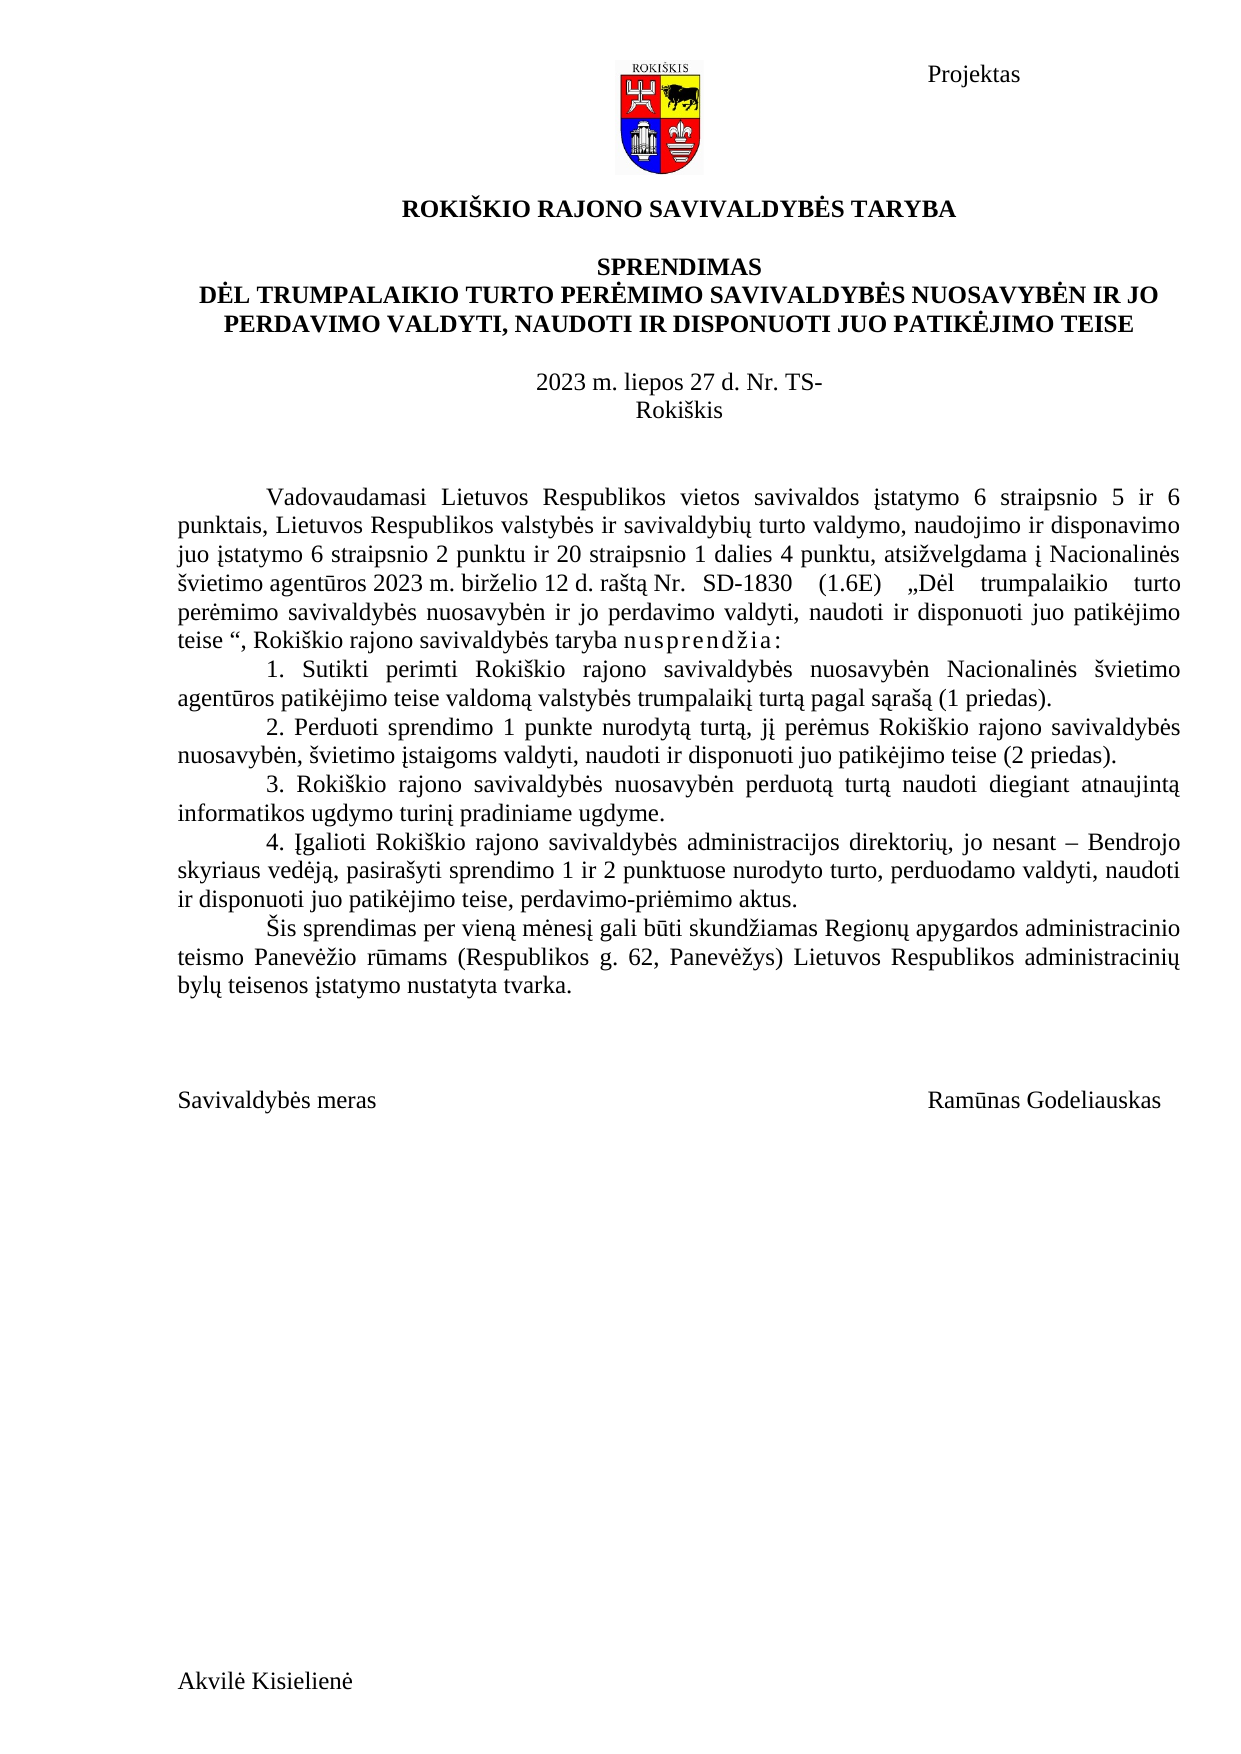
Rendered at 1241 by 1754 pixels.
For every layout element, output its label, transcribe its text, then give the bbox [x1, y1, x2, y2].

text Rokiškis [177, 395, 1181, 424]
text Šis sprendimas per vieną mėnesį gali būti skundžiamas Regionų apygardos administracinio teismo Panevėžio rūmams (Respublikos g. 62, Panevėžys) Lietuvos Respublikos administracinių bylų teisenos įstatymo nustatyta tvarka. [177, 913, 1181, 999]
picture [615, 60, 704, 175]
text 3. Rokiškio rajono savivaldybės nuosavybėn perduotą turtą naudoti diegiant atnaujintą informatikos ugdymo turinį pradiniame ugdyme. [177, 769, 1181, 827]
text 2. Perduoti sprendimo 1 punkte nurodytą turtą, jį perėmus Rokiškio rajono savivaldybės nuosavybėn, švietimo įstaigoms valdyti, naudoti ir disponuoti juo patikėjimo teise (2 priedas). [177, 712, 1181, 769]
text Savivaldybės meras Ramūnas Godeliauskas [177, 1085, 1181, 1114]
text 2023 m. liepos 27 d. Nr. TS- [177, 367, 1181, 395]
text 4. Įgalioti Rokiškio rajono savivaldybės administracijos direktorių, jo nesant – Bendrojo skyriaus vedėją, pasirašyti sprendimo 1 ir 2 punktuose nurodyto turto, perduodamo valdyti, naudoti ir disponuoti juo patikėjimo teise, perdavimo-priėmimo aktus. [177, 827, 1181, 913]
text 1. Sutikti perimti Rokiškio rajono savivaldybės nuosavybėn Nacionalinės švietimo agentūros patikėjimo teise valdomą valstybės trumpalaikį turtą pagal sąrašą (1 priedas). [177, 654, 1181, 712]
text Vadovaudamasi Lietuvos Respublikos vietos savivaldos įstatymo 6 straipsnio 5 ir 6 punktais, Lietuvos Respublikos valstybės ir savivaldybių turto valdymo, naudojimo ir disponavimo juo įstatymo 6 straipsnio 2 punktu ir 20 straipsnio 1 dalies 4 punktu, atsižvelgdama į Nacionalinės švietimo agentūros 2023 m. birželio 12 d. raštą Nr. SD-1830 (1.6E) „Dėl trumpalaikio turto perėmimo savivaldybės nuosavybėn ir jo perdavimo valdyti, naudoti ir disponuoti juo patikėjimo teise “, Rokiškio rajono savivaldybės taryba nusprendžia: [177, 482, 1181, 654]
text DĖL TRUMPALAIKIO TURTO PERĖMIMO SAVIVALDYBĖS NUOSAVYBĖN IR JO PERDAVIMO VALDYTI, NAUDOTI IR DISPONUOTI JUO PATIKĖJIMO TEISE [177, 280, 1181, 338]
